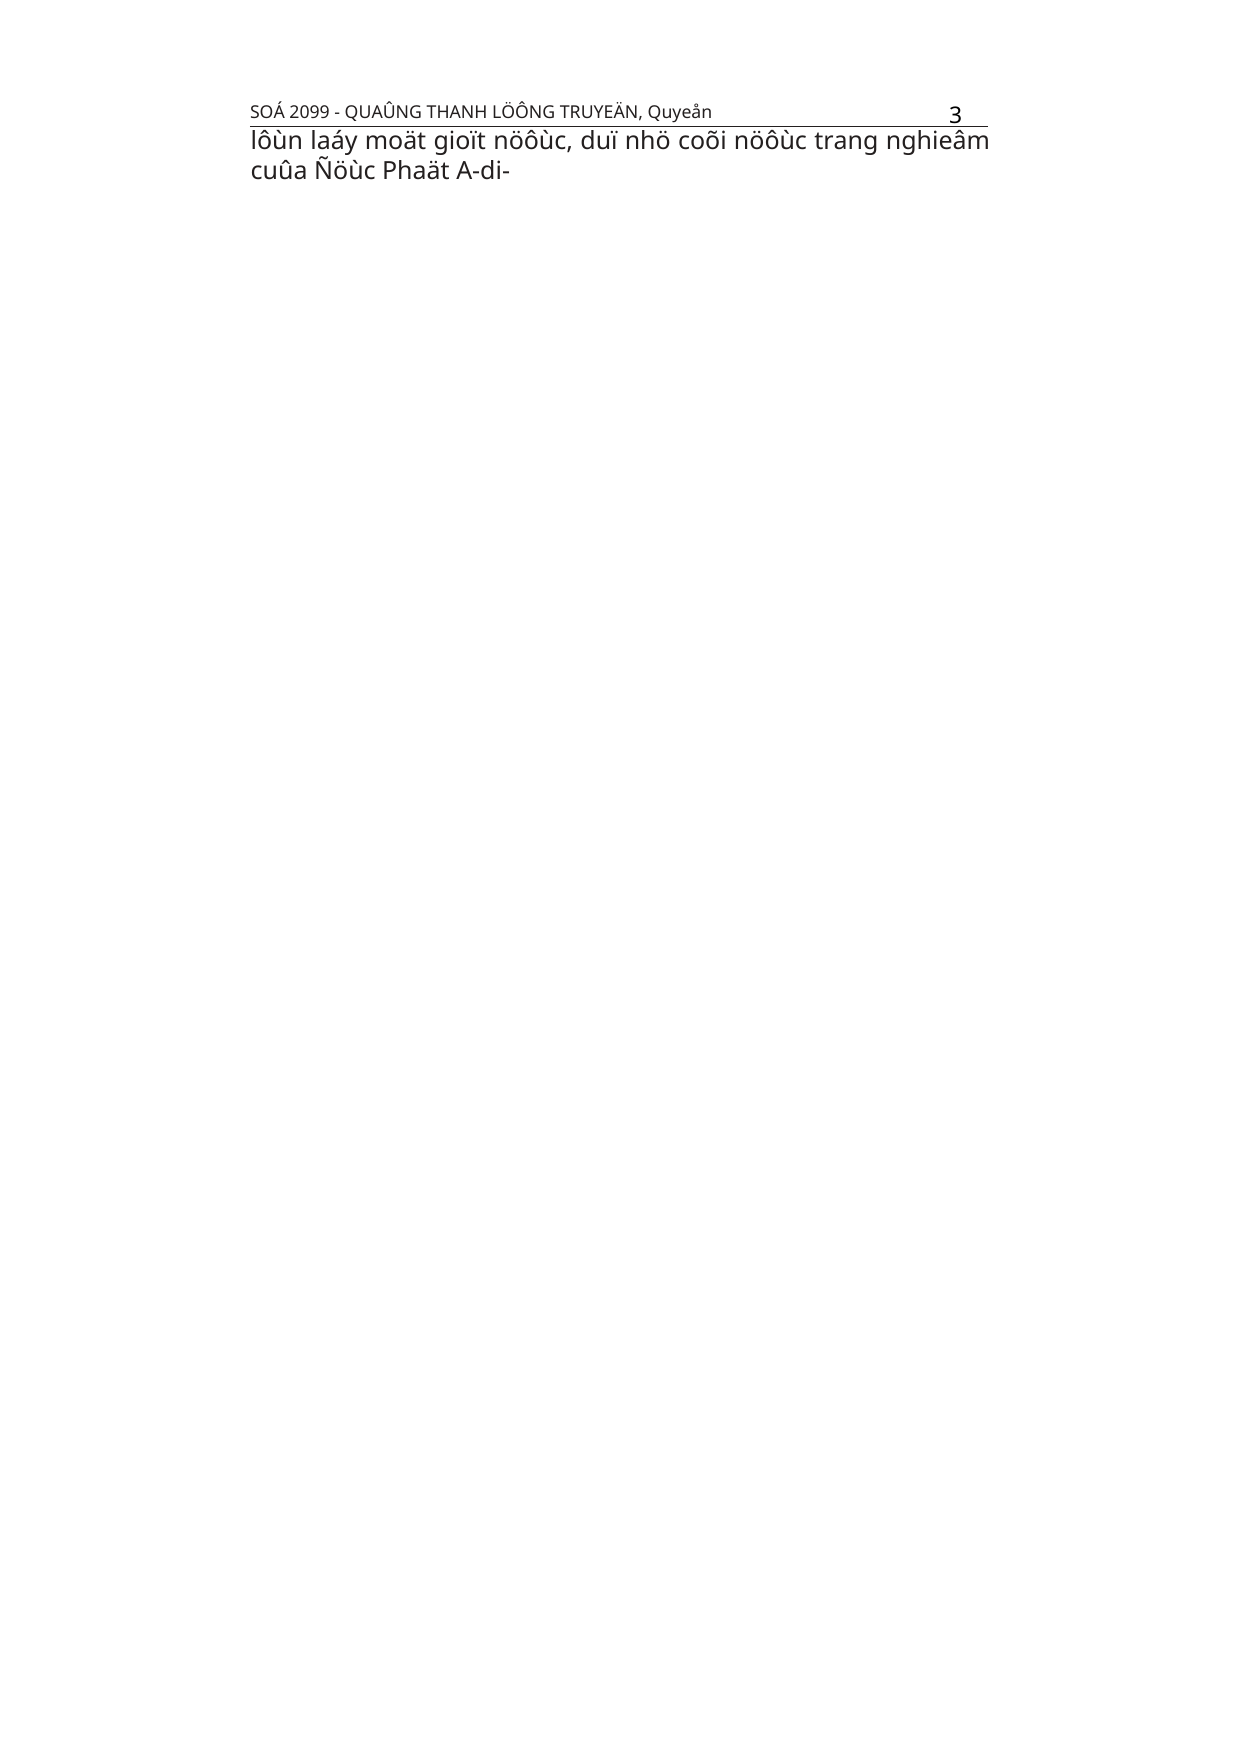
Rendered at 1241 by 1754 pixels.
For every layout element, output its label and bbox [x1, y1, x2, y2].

text [250, 125, 990, 187]
